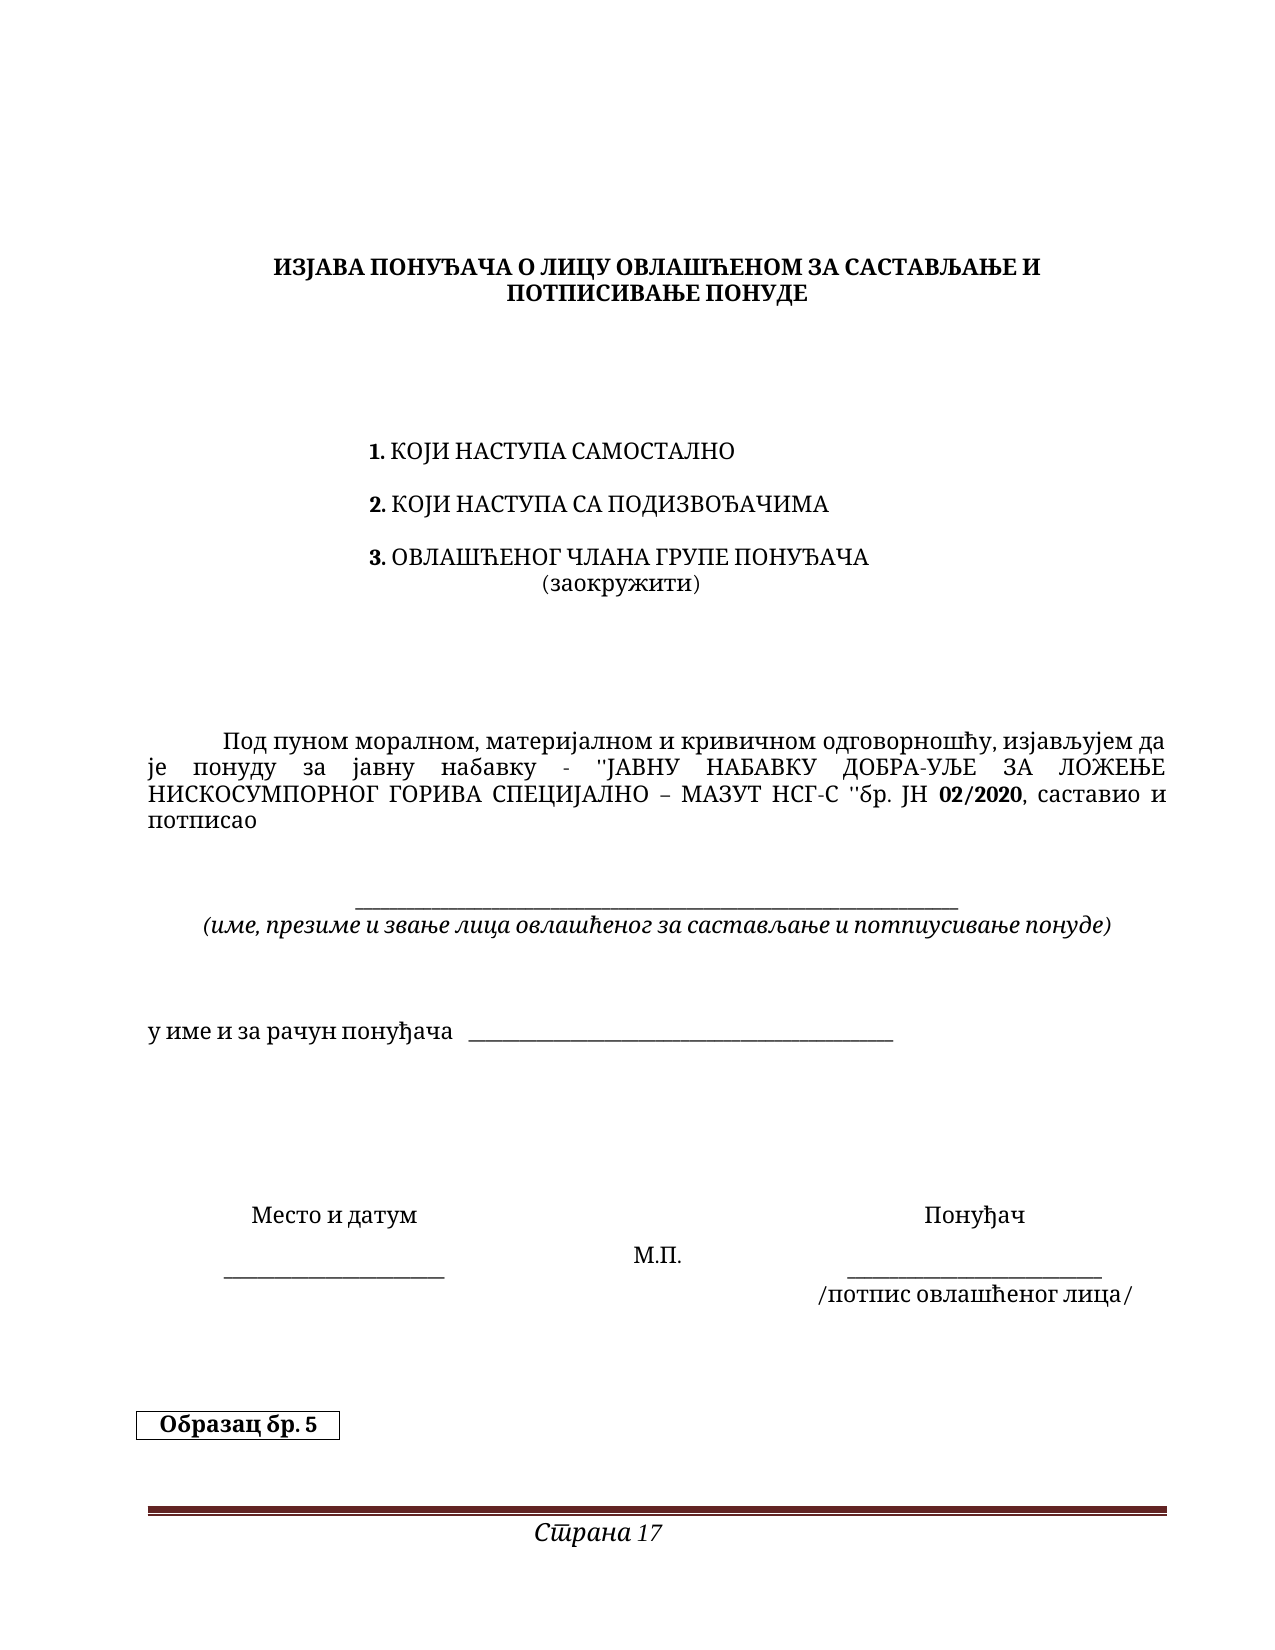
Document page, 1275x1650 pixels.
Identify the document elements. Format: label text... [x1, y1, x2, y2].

text 3. ОВЛАШЋЕНОГ ЧЛАНА ГРУПЕ ПОНУЂАЧА [369, 544, 961, 571]
table_header Образац бр. 5 [137, 1412, 339, 1439]
text 1. КОЈИ НАСТУПА САМОСТАЛНО [369, 439, 961, 465]
text Под пуном моралном, материјалном и кривичном одговорношћу, изјављујем да је понуду за јавну набавку - ''ЈАВНУ НАБАВКУ ДОБРА-УЉЕ ЗА ЛОЖЕЊЕ НИСКОСУМПОРНОГ ГОРИВА СПЕЦИЈАЛНО – МАЗУТ НСГ-С ''бр. ЈН 02/2020, саставио и потписао [148, 729, 1167, 834]
text ИЗЈАВА ПОНУЂАЧА О ЛИЦУ ОВЛАШЋЕНОМ ЗА САСТАВЉАЊЕ И [148, 254, 1167, 281]
table_header Понуђач ______________________________ /потпис овлашћеног лица/ [783, 1203, 1167, 1308]
text (заокружити) [369, 571, 872, 597]
table_header М.П. [532, 1203, 783, 1308]
text _______________________________________________________________________ [148, 887, 1167, 913]
text 2. КОЈИ НАСТУПА СА ПОДИЗВОЂАЧИМА [369, 492, 961, 518]
text ПОТПИСИВАЊЕ ПОНУДЕ [148, 281, 1167, 307]
text у име и за рачун понуђача __________________________________________________ [148, 1019, 1167, 1045]
table_header Место и датум __________________________ [136, 1203, 532, 1308]
text (име, презиме и звање лица овлашћеног за састављање и потпиусивање понуде) [148, 913, 1167, 939]
